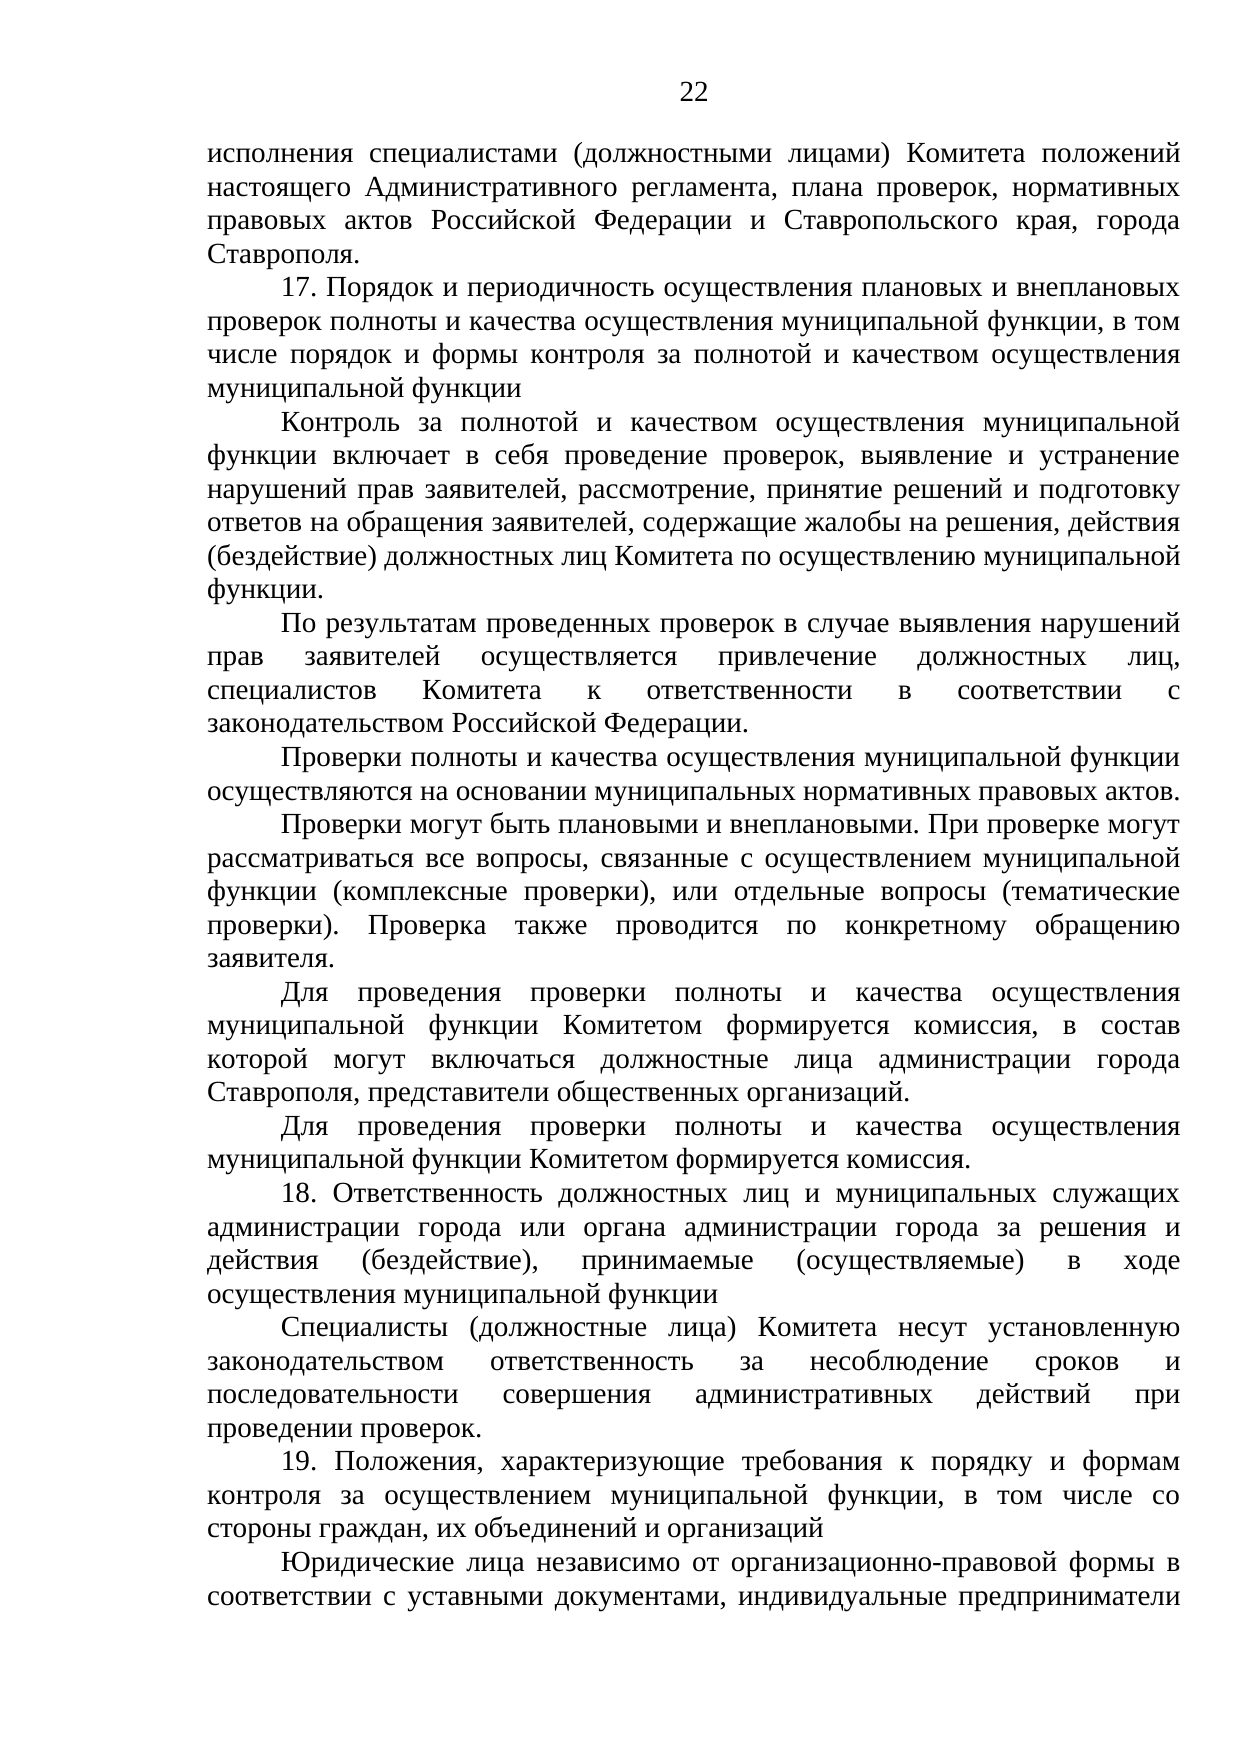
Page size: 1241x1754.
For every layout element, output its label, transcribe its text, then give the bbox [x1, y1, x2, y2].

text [207, 135, 1181, 269]
text Проверки могут быть плановыми и внеплановыми. При проверке могут рассматриваться все вопросы, связанные с осуществлением муниципальной функции (комплексные проверки), или отдельные вопросы (тематические проверки). Проверка также проводится по конкретному обращению заявителя. [207, 806, 1181, 974]
text 19. Положения, характеризующие требования к порядку и формам контроля за осуществлением муниципальной функции, в том числе со стороны граждан, их объединений и организаций [207, 1443, 1181, 1544]
text Проверки полноты и качества осуществления муниципальной функции осуществляются на основании муниципальных нормативных правовых актов. [207, 739, 1181, 806]
text 17. Порядок и периодичность осуществления плановых и внеплановых проверок полноты и качества осуществления муниципальной функции, в том числе порядок и формы контроля за полнотой и качеством осуществления муниципальной функции [207, 269, 1181, 404]
text 18. Ответственность должностных лиц и муниципальных служащих администрации города или органа администрации города за решения и действия (бездействие), принимаемые (осуществляемые) в ходе осуществления муниципальной функции [207, 1175, 1181, 1309]
text Для проведения проверки полноты и качества осуществления муниципальной функции Комитетом формируется комиссия. [207, 1108, 1181, 1175]
text Для проведения проверки полноты и качества осуществления муниципальной функции Комитетом формируется комиссия, в состав которой могут включаться должностные лица администрации города Ставрополя, представители общественных организаций. [207, 974, 1181, 1108]
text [207, 1544, 1181, 1611]
text Контроль за полнотой и качеством осуществления муниципальной функции включает в себя проведение проверок, выявление и устранение нарушений прав заявителей, рассмотрение, принятие решений и подготовку ответов на обращения заявителей, содержащие жалобы на решения, действия (бездействие) должностных лиц Комитета по осуществлению муниципальной функции. [207, 404, 1181, 605]
text По результатам проведенных проверок в случае выявления нарушений прав заявителей осуществляется привлечение должностных лиц, специалистов Комитета к ответственности в соответствии с законодательством Российской Федерации. [207, 605, 1181, 739]
text Специалисты (должностные лица) Комитета несут установленную законодательством ответственность за несоблюдение сроков и последовательности совершения административных действий при проведении проверок. [207, 1309, 1181, 1443]
